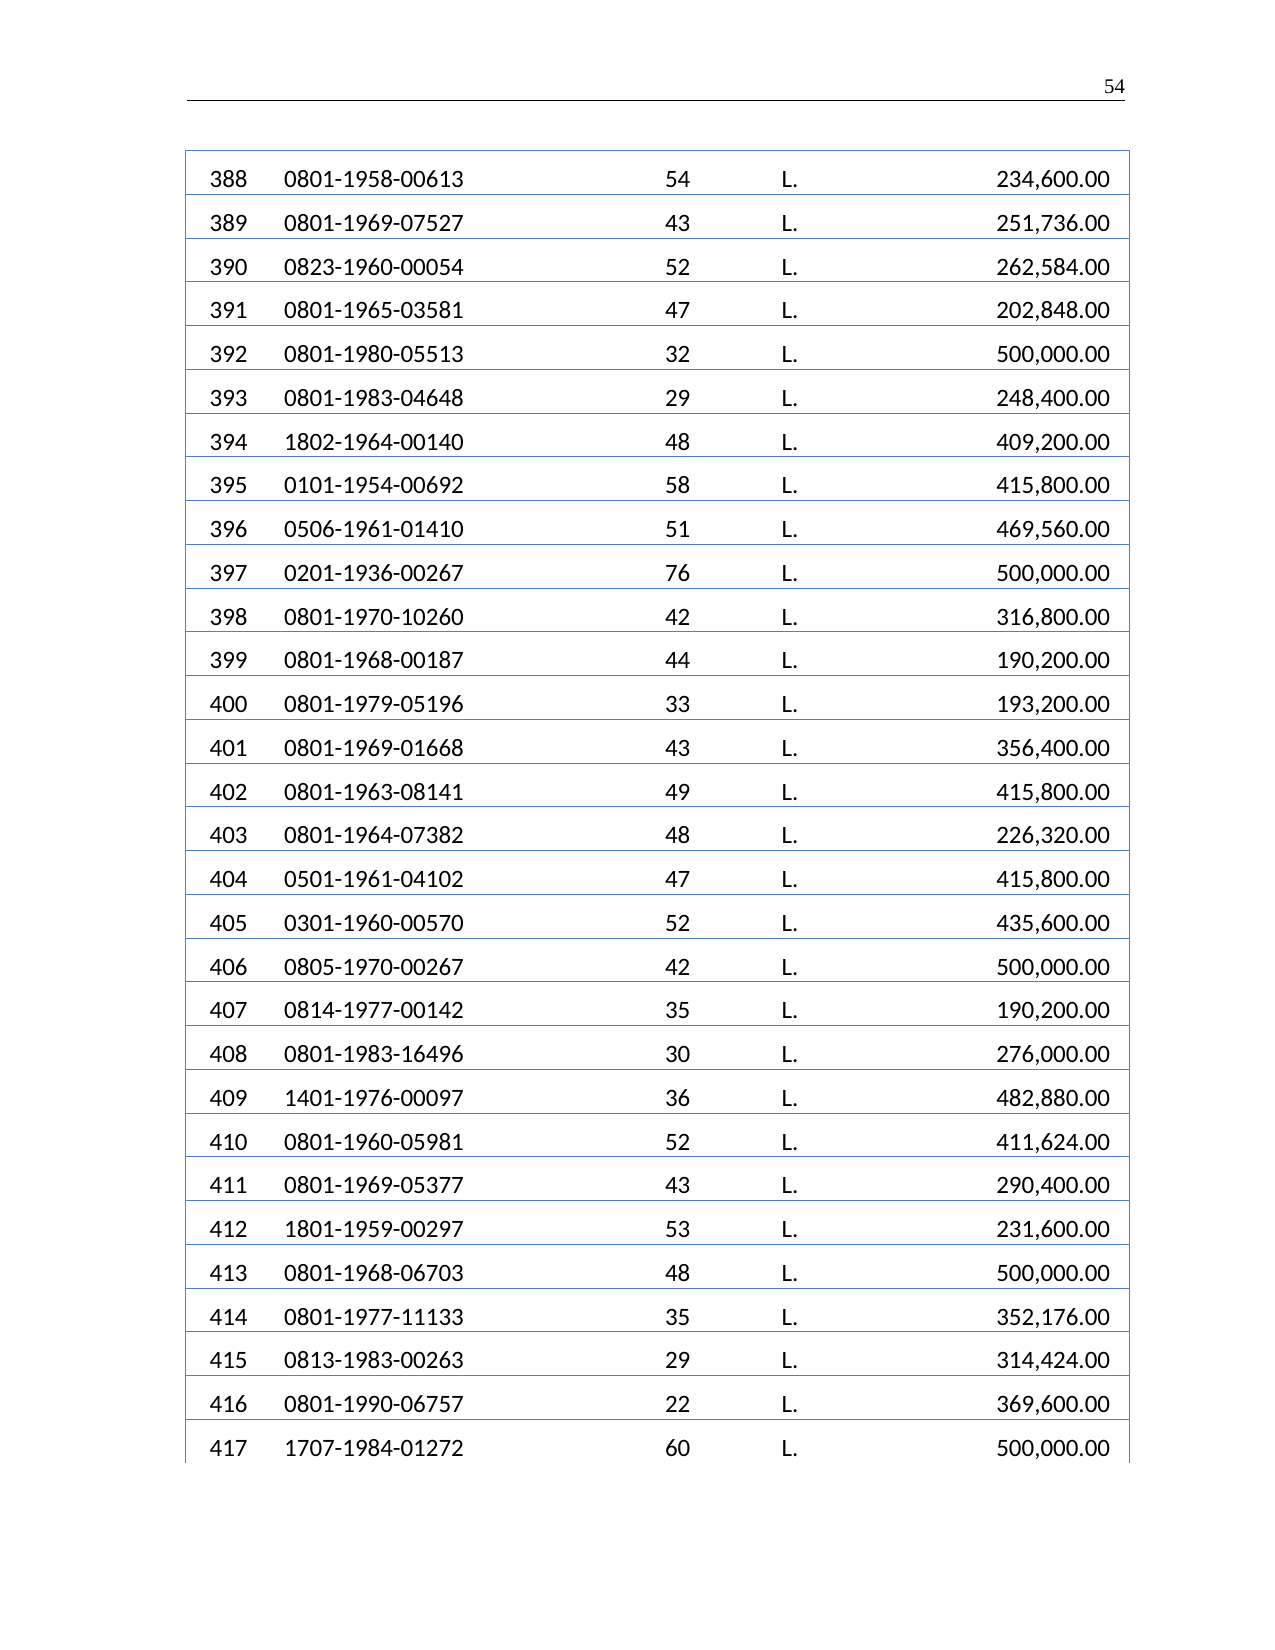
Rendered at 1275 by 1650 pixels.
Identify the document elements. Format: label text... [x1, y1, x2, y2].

table_cell 0801-1964-07382 [271, 807, 598, 850]
table_cell 400 [186, 676, 271, 719]
table_cell 0801-1969-01668 [271, 720, 598, 762]
table_cell 52 [598, 239, 756, 281]
table_cell L. 482,880.00 [756, 1070, 1129, 1112]
table_cell 48 [598, 414, 756, 456]
table_cell 49 [598, 764, 756, 806]
table_cell 0801-1983-16496 [271, 1026, 598, 1069]
table_cell 29 [598, 370, 756, 412]
table_cell 414 [186, 1289, 271, 1331]
table_cell 409 [186, 1070, 271, 1112]
table_cell 397 [186, 545, 271, 587]
table_cell L. 500,000.00 [756, 1420, 1129, 1462]
table_cell 405 [186, 895, 271, 937]
table_cell 35 [598, 1289, 756, 1331]
table_cell L. 231,600.00 [756, 1201, 1129, 1244]
table_cell 52 [598, 895, 756, 937]
table_cell 412 [186, 1201, 271, 1244]
table_cell L. 226,320.00 [756, 807, 1129, 850]
table_cell 416 [186, 1376, 271, 1419]
table_cell 32 [598, 326, 756, 369]
table_cell L. 409,200.00 [756, 414, 1129, 456]
table_cell 388 [186, 151, 271, 194]
table_cell 1401-1976-00097 [271, 1070, 598, 1112]
table_cell 0501-1961-04102 [271, 851, 598, 894]
table_cell 0801-1977-11133 [271, 1289, 598, 1331]
table_cell 58 [598, 457, 756, 500]
table_cell L. 500,000.00 [756, 1245, 1129, 1287]
table_cell 0801-1968-00187 [271, 632, 598, 675]
table_cell 0101-1954-00692 [271, 457, 598, 500]
table_cell 0801-1983-04648 [271, 370, 598, 412]
table_cell 48 [598, 807, 756, 850]
table_cell L. 435,600.00 [756, 895, 1129, 937]
table_cell 395 [186, 457, 271, 500]
table_cell 43 [598, 1157, 756, 1200]
table_cell 33 [598, 676, 756, 719]
table_cell 0506-1961-01410 [271, 501, 598, 544]
table_cell 60 [598, 1420, 756, 1462]
table_cell 0801-1969-05377 [271, 1157, 598, 1200]
table_cell 0801-1969-07527 [271, 195, 598, 237]
table_cell 403 [186, 807, 271, 850]
table_cell 399 [186, 632, 271, 675]
table_cell L. 251,736.00 [756, 195, 1129, 237]
table_cell 394 [186, 414, 271, 456]
table_cell 43 [598, 720, 756, 762]
table_cell L. 415,800.00 [756, 851, 1129, 894]
table_cell 29 [598, 1332, 756, 1375]
table_cell 404 [186, 851, 271, 894]
table_cell L. 248,400.00 [756, 370, 1129, 412]
table_cell 390 [186, 239, 271, 281]
table_cell L. 500,000.00 [756, 545, 1129, 587]
table_cell 415 [186, 1332, 271, 1375]
table_cell L. 356,400.00 [756, 720, 1129, 762]
table_cell L. 469,560.00 [756, 501, 1129, 544]
table_cell 52 [598, 1114, 756, 1156]
table_cell L. 276,000.00 [756, 1026, 1129, 1069]
table_cell 411 [186, 1157, 271, 1200]
table_cell 417 [186, 1420, 271, 1462]
table_cell 1707-1984-01272 [271, 1420, 598, 1462]
table_cell 0801-1970-10260 [271, 589, 598, 631]
table_cell L. 190,200.00 [756, 632, 1129, 675]
table_cell 47 [598, 282, 756, 325]
table_cell 36 [598, 1070, 756, 1112]
table_cell 0801-1968-06703 [271, 1245, 598, 1287]
table_cell 391 [186, 282, 271, 325]
table_cell 53 [598, 1201, 756, 1244]
table_cell 76 [598, 545, 756, 587]
table_cell L. 190,200.00 [756, 982, 1129, 1025]
table_cell 407 [186, 982, 271, 1025]
table_cell L. 369,600.00 [756, 1376, 1129, 1419]
table_cell 0801-1990-06757 [271, 1376, 598, 1419]
table_cell 42 [598, 939, 756, 981]
table_cell L. 415,800.00 [756, 457, 1129, 500]
table_cell 42 [598, 589, 756, 631]
table_cell 410 [186, 1114, 271, 1156]
table_cell L. 352,176.00 [756, 1289, 1129, 1331]
table_cell 398 [186, 589, 271, 631]
table_cell L. 193,200.00 [756, 676, 1129, 719]
table_cell 48 [598, 1245, 756, 1287]
table_cell L. 411,624.00 [756, 1114, 1129, 1156]
table_cell 401 [186, 720, 271, 762]
table_cell 402 [186, 764, 271, 806]
table_cell 0801-1965-03581 [271, 282, 598, 325]
table_cell L. 500,000.00 [756, 326, 1129, 369]
table_cell 35 [598, 982, 756, 1025]
table_cell 54 [598, 151, 756, 194]
table_cell L. 316,800.00 [756, 589, 1129, 631]
table_cell 393 [186, 370, 271, 412]
table_cell 1801-1959-00297 [271, 1201, 598, 1244]
table_cell 413 [186, 1245, 271, 1287]
table_cell 408 [186, 1026, 271, 1069]
table_cell 0801-1979-05196 [271, 676, 598, 719]
table_cell 406 [186, 939, 271, 981]
table_cell 0814-1977-00142 [271, 982, 598, 1025]
table_cell L. 262,584.00 [756, 239, 1129, 281]
table_cell 389 [186, 195, 271, 237]
table_cell L. 234,600.00 [756, 151, 1129, 194]
table_cell 47 [598, 851, 756, 894]
table_cell 0301-1960-00570 [271, 895, 598, 937]
table_cell 0801-1958-00613 [271, 151, 598, 194]
table_cell 30 [598, 1026, 756, 1069]
table_cell 396 [186, 501, 271, 544]
table_cell L. 500,000.00 [756, 939, 1129, 981]
table_cell 22 [598, 1376, 756, 1419]
table_cell 0201-1936-00267 [271, 545, 598, 587]
table_cell 43 [598, 195, 756, 237]
table_cell L. 314,424.00 [756, 1332, 1129, 1375]
table_cell 392 [186, 326, 271, 369]
table_cell 0801-1963-08141 [271, 764, 598, 806]
table_cell 0813-1983-00263 [271, 1332, 598, 1375]
table_cell 0823-1960-00054 [271, 239, 598, 281]
table_cell 0805-1970-00267 [271, 939, 598, 981]
table_cell 0801-1980-05513 [271, 326, 598, 369]
table_cell 1802-1964-00140 [271, 414, 598, 456]
table_cell 0801-1960-05981 [271, 1114, 598, 1156]
table_cell L. 415,800.00 [756, 764, 1129, 806]
table_cell 51 [598, 501, 756, 544]
table_cell L. 290,400.00 [756, 1157, 1129, 1200]
table_cell L. 202,848.00 [756, 282, 1129, 325]
table_cell 44 [598, 632, 756, 675]
